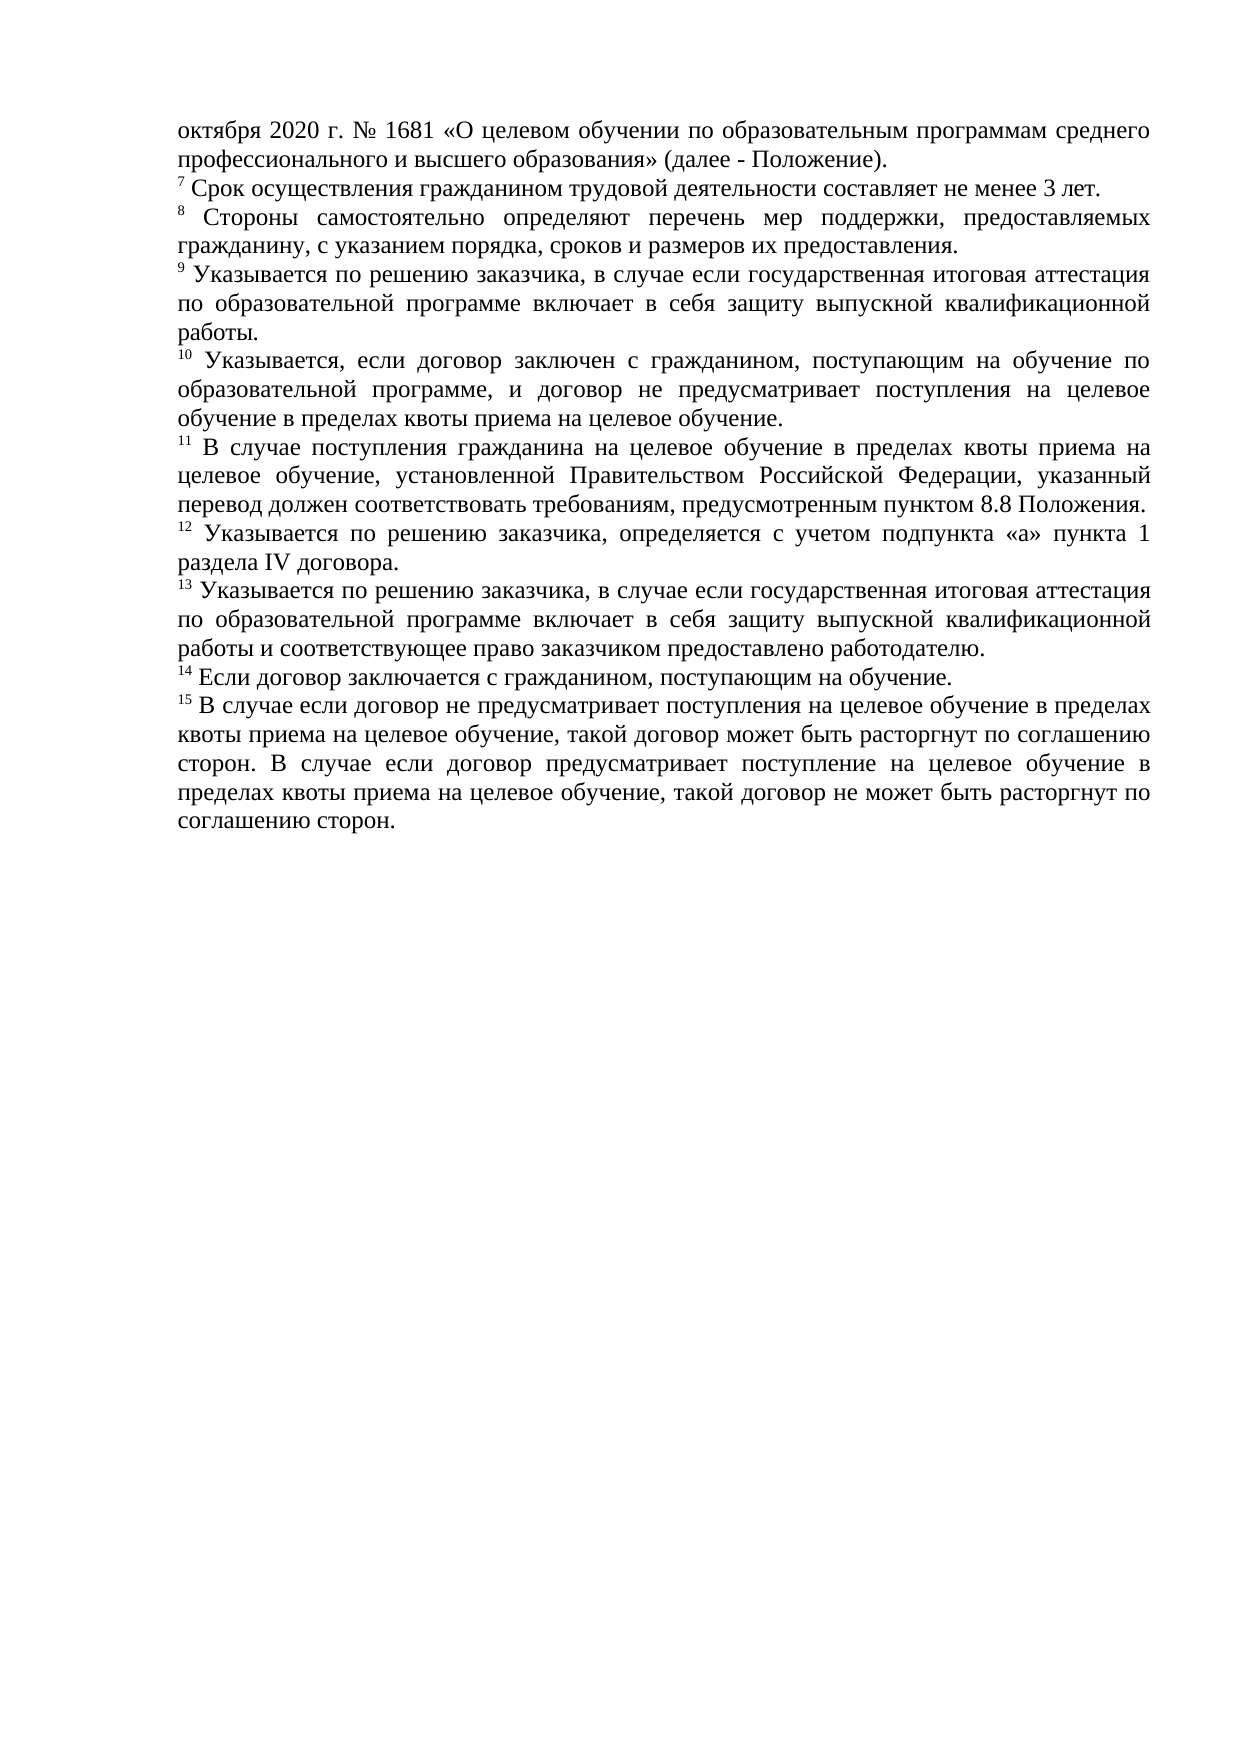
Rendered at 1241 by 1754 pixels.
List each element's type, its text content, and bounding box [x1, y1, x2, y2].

text 13 Указывается по решению заказчика, в случае если государственная итоговая аттестация по образовательной программе включает в себя защиту выпускной квалификационной работы и соответствующее право заказчиком предоставлено работодателю. [177, 576, 1152, 662]
text 11 В случае поступления гражданина на целевое обучение в пределах квоты приема на целевое обучение, установленной Правительством Российской Федерации, указанный перевод должен соответствовать требованиям, предусмотренным пунктом 8.8 Положения. [177, 432, 1152, 518]
text 10 Указывается, если договор заключен с гражданином, поступающим на обучение по образовательной программе, и договор не предусматривает поступления на целевое обучение в пределах квоты приема на целевое обучение. [177, 346, 1151, 432]
text октября 2020 г. № 1681 «О целевом обучении по образовательным программам среднего профессионального и высшего образования» (далее - Положение). [177, 115, 1151, 173]
text 12 Указывается по решению заказчика, определяется с учетом подпункта «а» пункта 1 раздела IV договора. [177, 518, 1152, 576]
text 15 В случае если договор не предусматривает поступления на целевое обучение в пределах квоты приема на целевое обучение, такой договор может быть расторгнут по соглашению сторон. В случае если договор предусматривает поступление на целевое обучение в пределах квоты приема на целевое обучение, такой договор не может быть расторгнут по соглашению сторон. [177, 691, 1151, 834]
text 14 Если договор заключается с гражданином, поступающим на обучение. [177, 662, 1169, 691]
text 9 Указывается по решению заказчика, в случае если государственная итоговая аттестация по образовательной программе включает в себя защиту выпускной квалификационной работы. [177, 259, 1151, 346]
text 7 Срок осуществления гражданином трудовой деятельности составляет не менее 3 лет. [177, 173, 1169, 202]
text 8 Стороны самостоятельно определяют перечень мер поддержки, предоставляемых гражданину, с указанием порядка, сроков и размеров их предоставления. [177, 202, 1151, 259]
